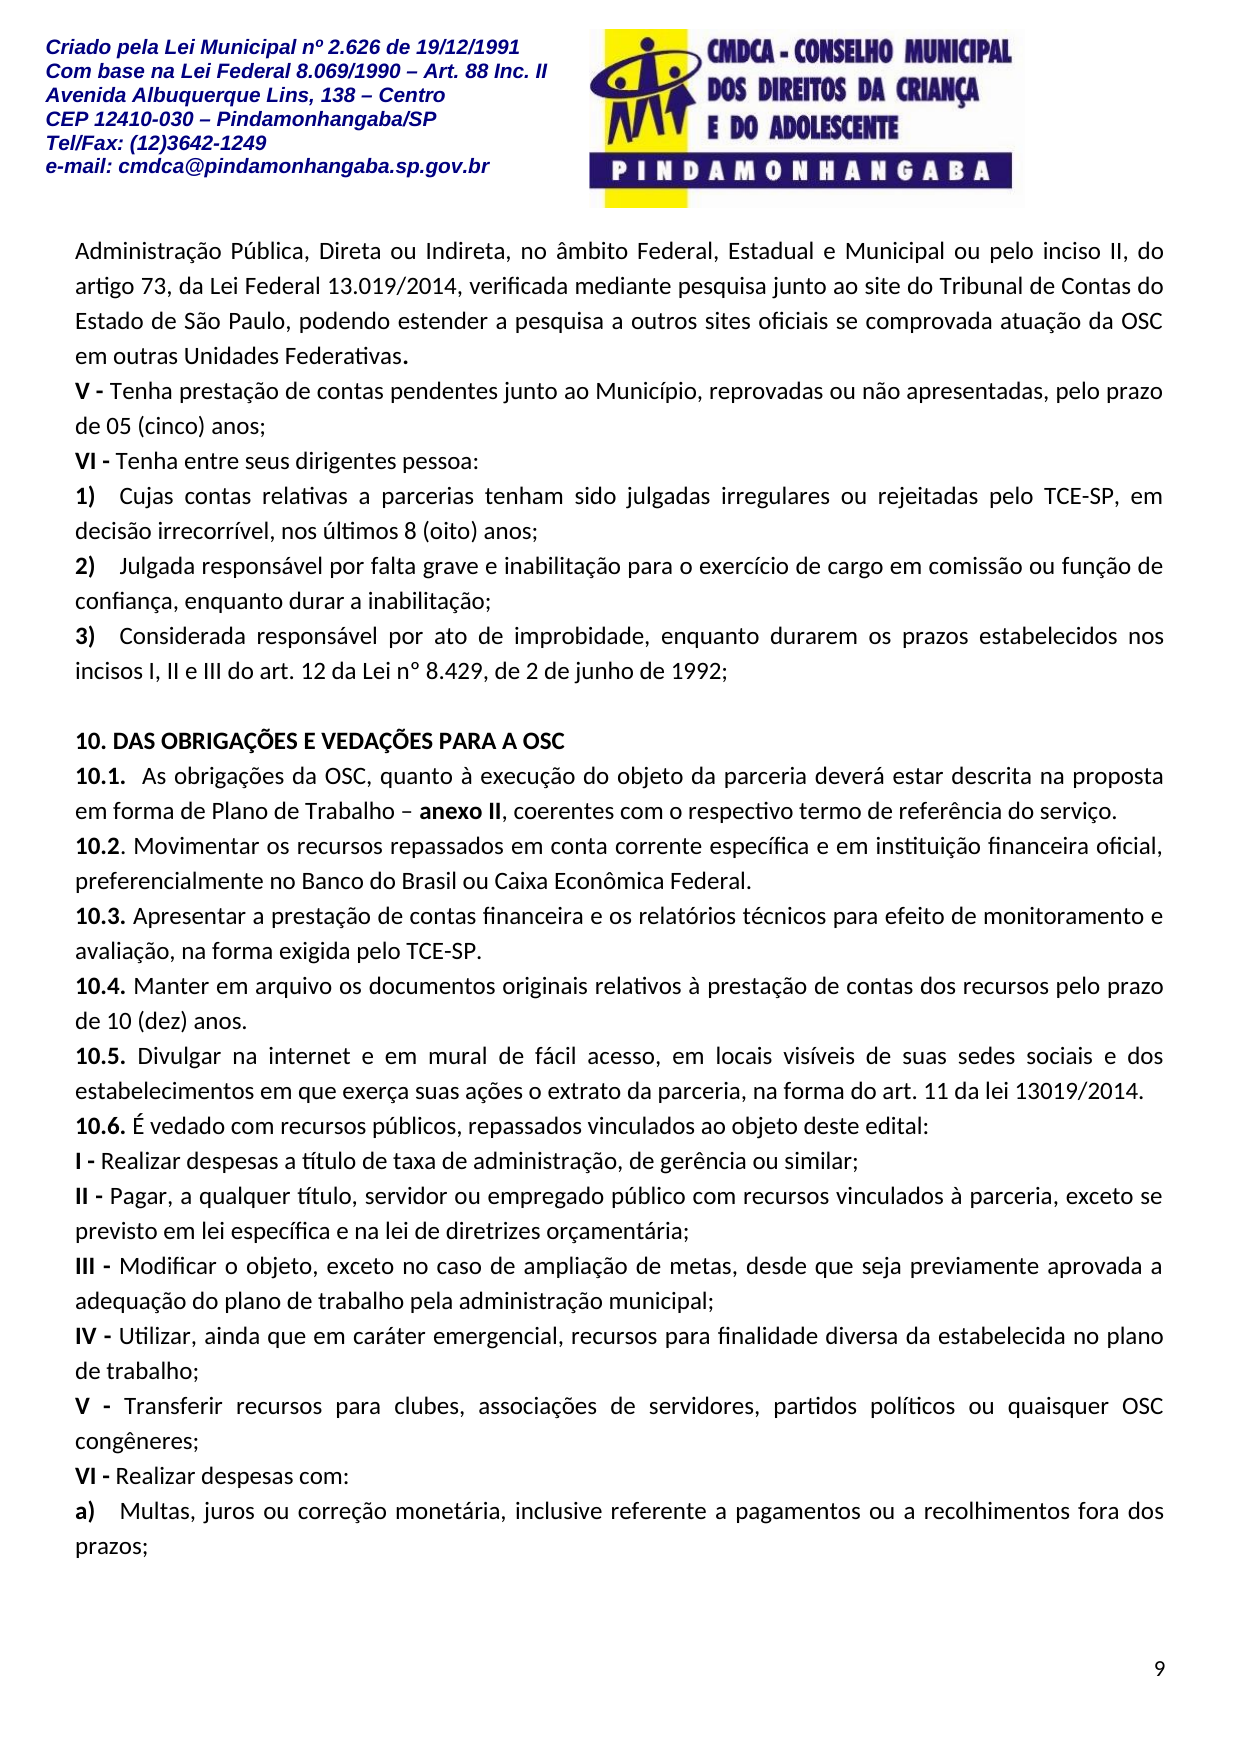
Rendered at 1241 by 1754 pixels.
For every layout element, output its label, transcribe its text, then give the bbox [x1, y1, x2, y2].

text 10.3. Apresentar a prestação de contas financeira e os relatórios técnicos para efeito de monitoramento e avaliação, na forma exigida pelo TCE-SP. [75, 900, 1165, 966]
text 10.2. Movimentar os recursos repassados em conta corrente específica e em instituição financeira oficial, preferencialmente no Banco do Brasil ou Caixa Econômica Federal. [75, 830, 1165, 896]
text 10.4. Manter em arquivo os documentos originais relativos à prestação de contas dos recursos pelo prazo de 10 (dez) anos. [75, 970, 1165, 1036]
text III - Modificar o objeto, exceto no caso de ampliação de metas, desde que seja previamente aprovada a adequação do plano de trabalho pela administração municipal; [75, 1250, 1165, 1316]
text I - Realizar despesas a título de taxa de administração, de gerência ou similar; [75, 1145, 1165, 1176]
list Cujas contas relativas a parcerias tenham sido julgadas irregulares ou rejeitadas pelo TCE-SP, em decisão irrecorrível, nos últimos 8 (oito) anos; [75, 480, 1165, 546]
text II - Pagar, a qualquer título, servidor ou empregado público com recursos vinculados à parceria, exceto se previsto em lei específica e na lei de diretrizes orçamentária; [75, 1180, 1165, 1246]
text IV - Utilizar, ainda que em caráter emergencial, recursos para finalidade diversa da estabelecida no plano de trabalho; [75, 1320, 1165, 1386]
text 10.1. As obrigações da OSC, quanto à execução do objeto da parceria deverá estar descrita na proposta em forma de Plano de Trabalho – anexo II, coerentes com o respectivo termo de referência do serviço. [75, 760, 1165, 826]
text V - Tenha prestação de contas pendentes junto ao Município, reprovadas ou não apresentadas, pelo prazo de 05 (cinco) anos; [75, 375, 1165, 441]
text 10.5. Divulgar na internet e em mural de fácil acesso, em locais visíveis de suas sedes sociais e dos estabelecimentos em que exerça suas ações o extrato da parceria, na forma do art. 11 da lei 13019/2014. [75, 1040, 1165, 1106]
text V - Transferir recursos para clubes, associações de servidores, partidos políticos ou quaisquer OSC congêneres; [75, 1390, 1165, 1456]
list Julgada responsável por falta grave e inabilitação para o exercício de cargo em comissão ou função de confiança, enquanto durar a inabilitação; [75, 550, 1165, 616]
picture [589, 29, 1026, 208]
text VI - Realizar despesas com: [75, 1460, 1165, 1491]
list Considerada responsável por ato de improbidade, enquanto durarem os prazos estabelecidos nos incisos I, II e III do art. 12 da Lei nº 8.429, de 2 de junho de 1992; [75, 620, 1165, 686]
list Multas, juros ou correção monetária, inclusive referente a pagamentos ou a recolhimentos fora dos prazos; [75, 1495, 1165, 1561]
text VI - Tenha entre seus dirigentes pessoa: [75, 445, 1165, 476]
text 10. DAS OBRIGAÇÕES E VEDAÇÕES PARA A OSC [75, 725, 1165, 756]
text 10.6. É vedado com recursos públicos, repassados vinculados ao objeto deste edital: [75, 1110, 1165, 1141]
